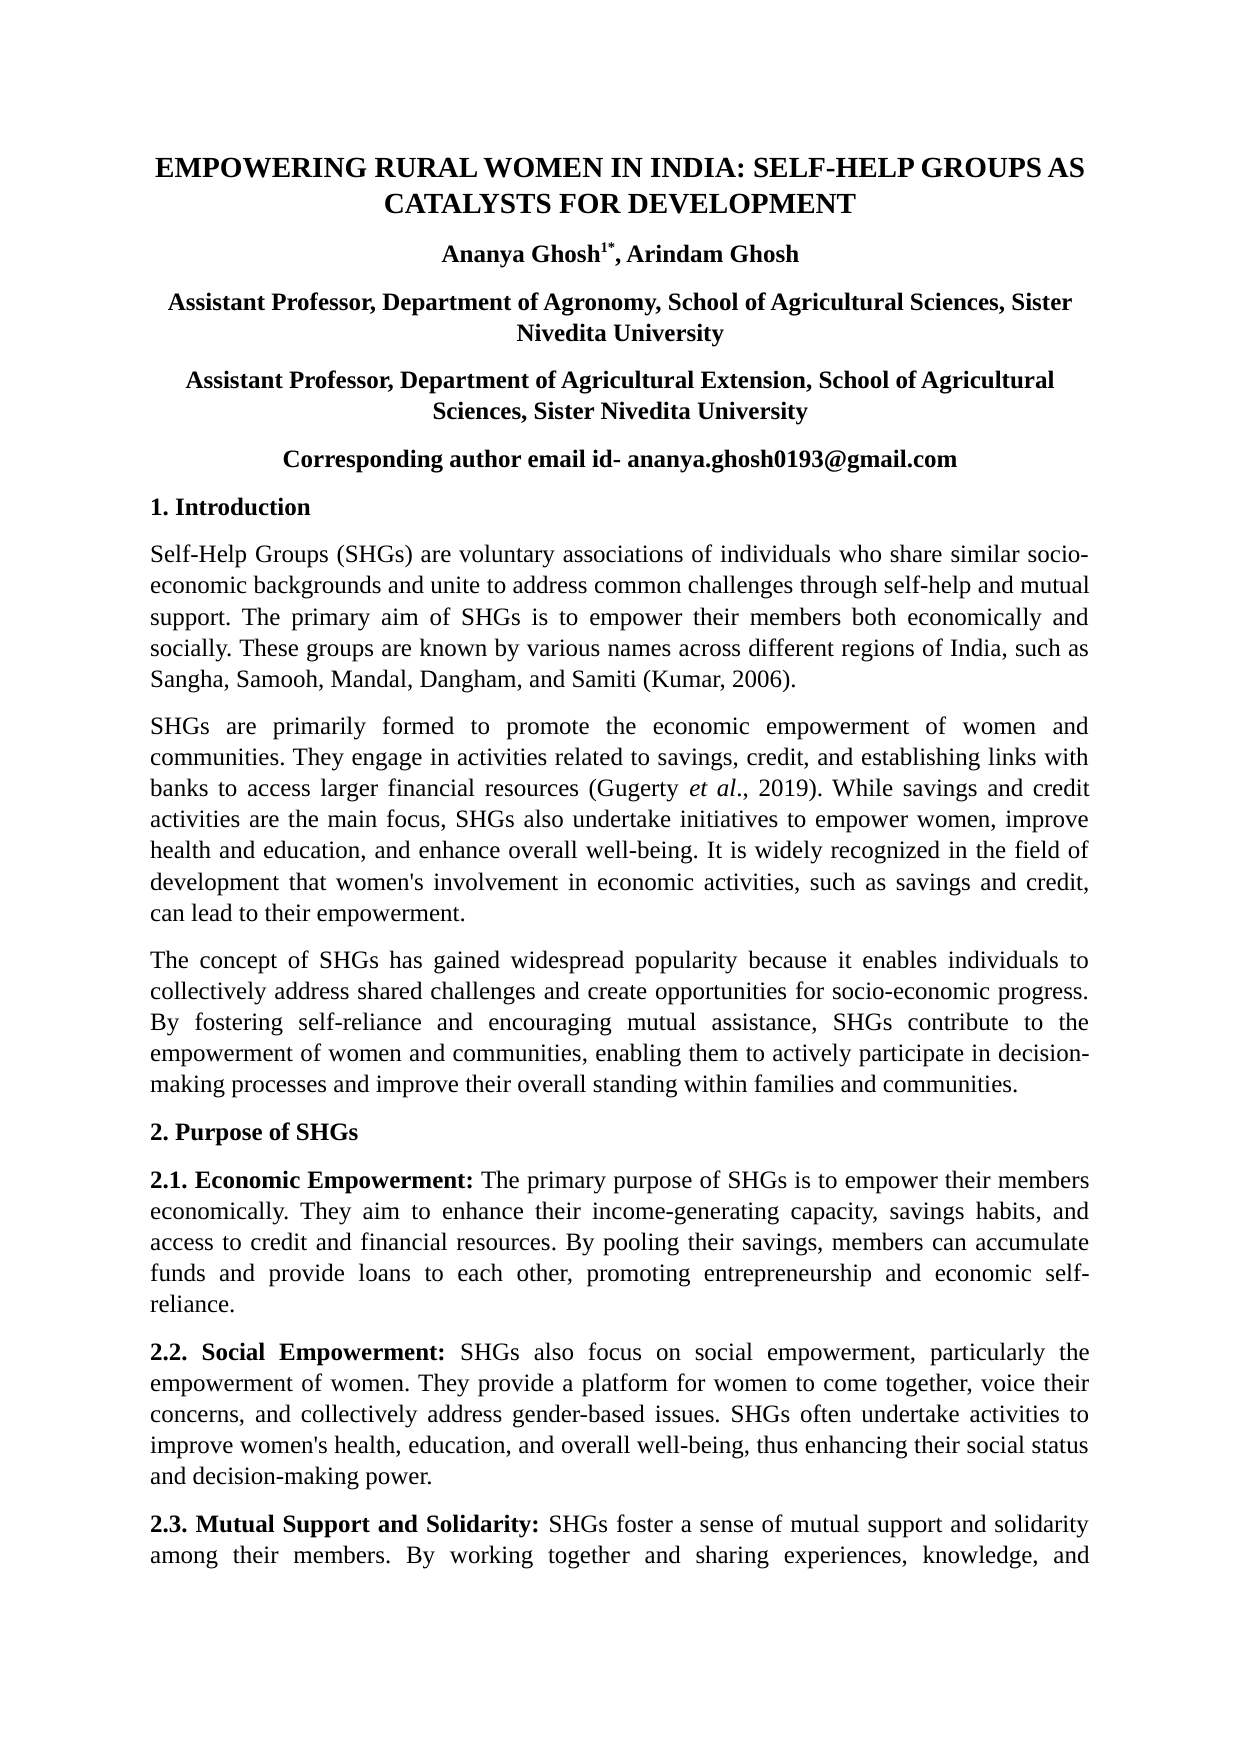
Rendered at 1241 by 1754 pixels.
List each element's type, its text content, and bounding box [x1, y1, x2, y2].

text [150, 1509, 1090, 1568]
text The concept of SHGs has gained widespread popularity because it enables individuals to collectively address shared challenges and create opportunities for socio-economic progress. By fostering self-reliance and encouraging mutual assistance, SHGs contribute to the empowerment of women and communities, enabling them to actively participate in decision-making processes and improve their overall standing within families and communities. [150, 945, 1090, 1098]
text Assistant Professor, Department of Agricultural Extension, School of Agricultural Sciences, Sister Nivedita University [150, 365, 1090, 425]
text 2.2. Social Empowerment: SHGs also focus on social empowerment, particularly the empowerment of women. They provide a platform for women to come together, voice their concerns, and collectively address gender-based issues. SHGs often undertake activities to improve women's health, education, and overall well-being, thus enhancing their social status and decision-making power. [150, 1337, 1090, 1490]
text SHGs are primarily formed to promote the economic empowerment of women and communities. They engage in activities related to savings, credit, and establishing links with banks to access larger financial resources (Gugerty et al., 2019). While savings and credit activities are the main focus, SHGs also undertake initiatives to empower women, improve health and education, and enhance overall well-being. It is widely recognized in the field of development that women's involvement in economic activities, such as savings and credit, can lead to their empowerment. [150, 711, 1090, 926]
text 2. Purpose of SHGs [150, 1117, 1090, 1146]
text Assistant Professor, Department of Agronomy, School of Agricultural Sciences, Sister Nivedita University [150, 287, 1090, 346]
text Self-Help Groups (SHGs) are voluntary associations of individuals who share similar socio-economic backgrounds and unite to address common challenges through self-help and mutual support. The primary aim of SHGs is to empower their members both economically and socially. These groups are known by various names across different regions of India, such as Sangha, Samooh, Mandal, Dangham, and Samiti (Kumar, 2006). [150, 539, 1090, 692]
text Corresponding author email id- ananya.ghosh0193@gmail.com [150, 444, 1090, 473]
text Ananya Ghosh1*, Arindam Ghosh [150, 239, 1090, 268]
text EMPOWERING RURAL WOMEN IN INDIA: SELF-HELP GROUPS AS CATALYSTS FOR DEVELOPMENT [150, 150, 1090, 220]
text 2.1. Economic Empowerment: The primary purpose of SHGs is to empower their members economically. They aim to enhance their income-generating capacity, savings habits, and access to credit and financial resources. By pooling their savings, members can accumulate funds and provide loans to each other, promoting entrepreneurship and economic self-reliance. [150, 1165, 1090, 1318]
text 1. Introduction [150, 492, 1090, 521]
